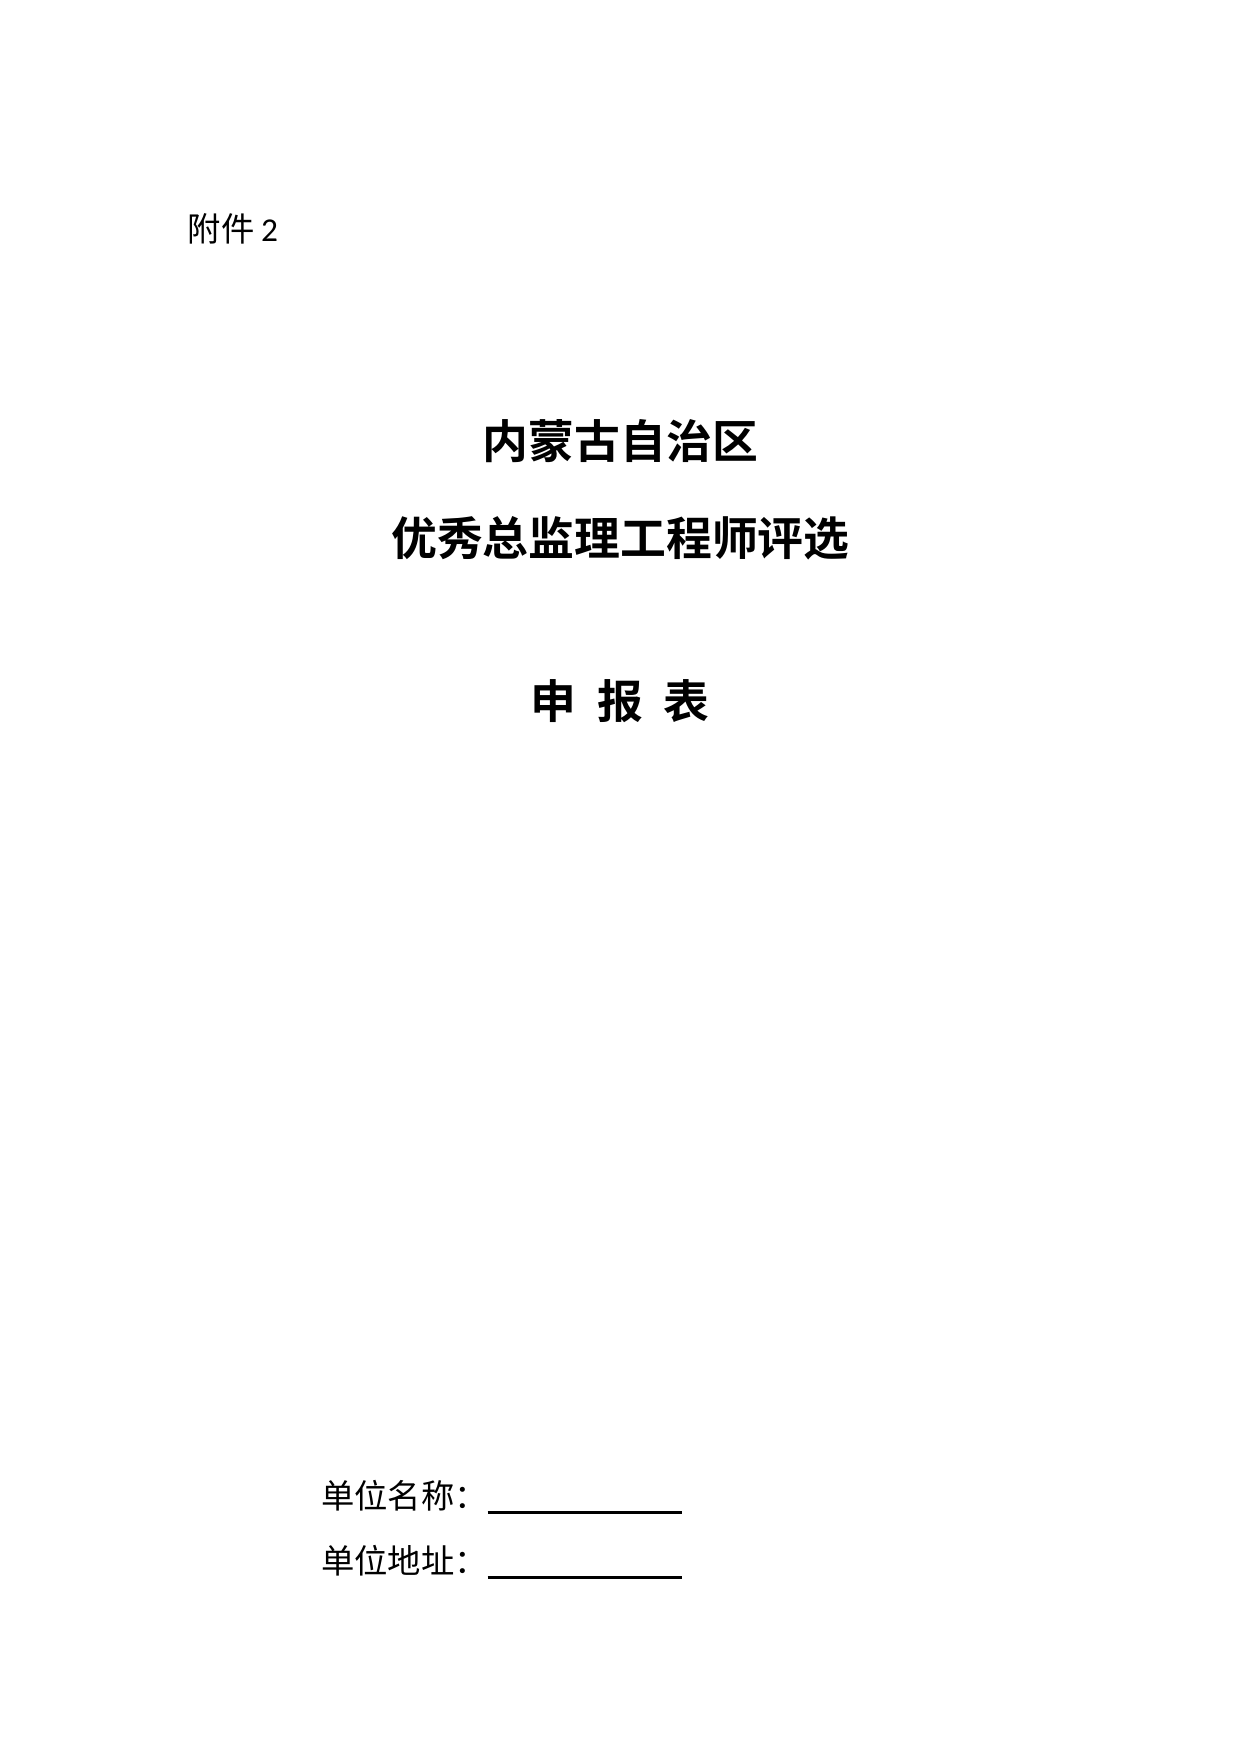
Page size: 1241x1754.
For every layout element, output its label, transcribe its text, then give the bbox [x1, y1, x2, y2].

text 单位地址： [187, 1527, 1053, 1592]
text 内蒙古自治区 [187, 389, 1053, 487]
text 附件2 [187, 194, 1053, 259]
text 优秀总监理工程师评选 [187, 487, 1053, 584]
text 申 报 表 [187, 649, 1053, 747]
text 单位名称： [187, 1462, 1053, 1527]
